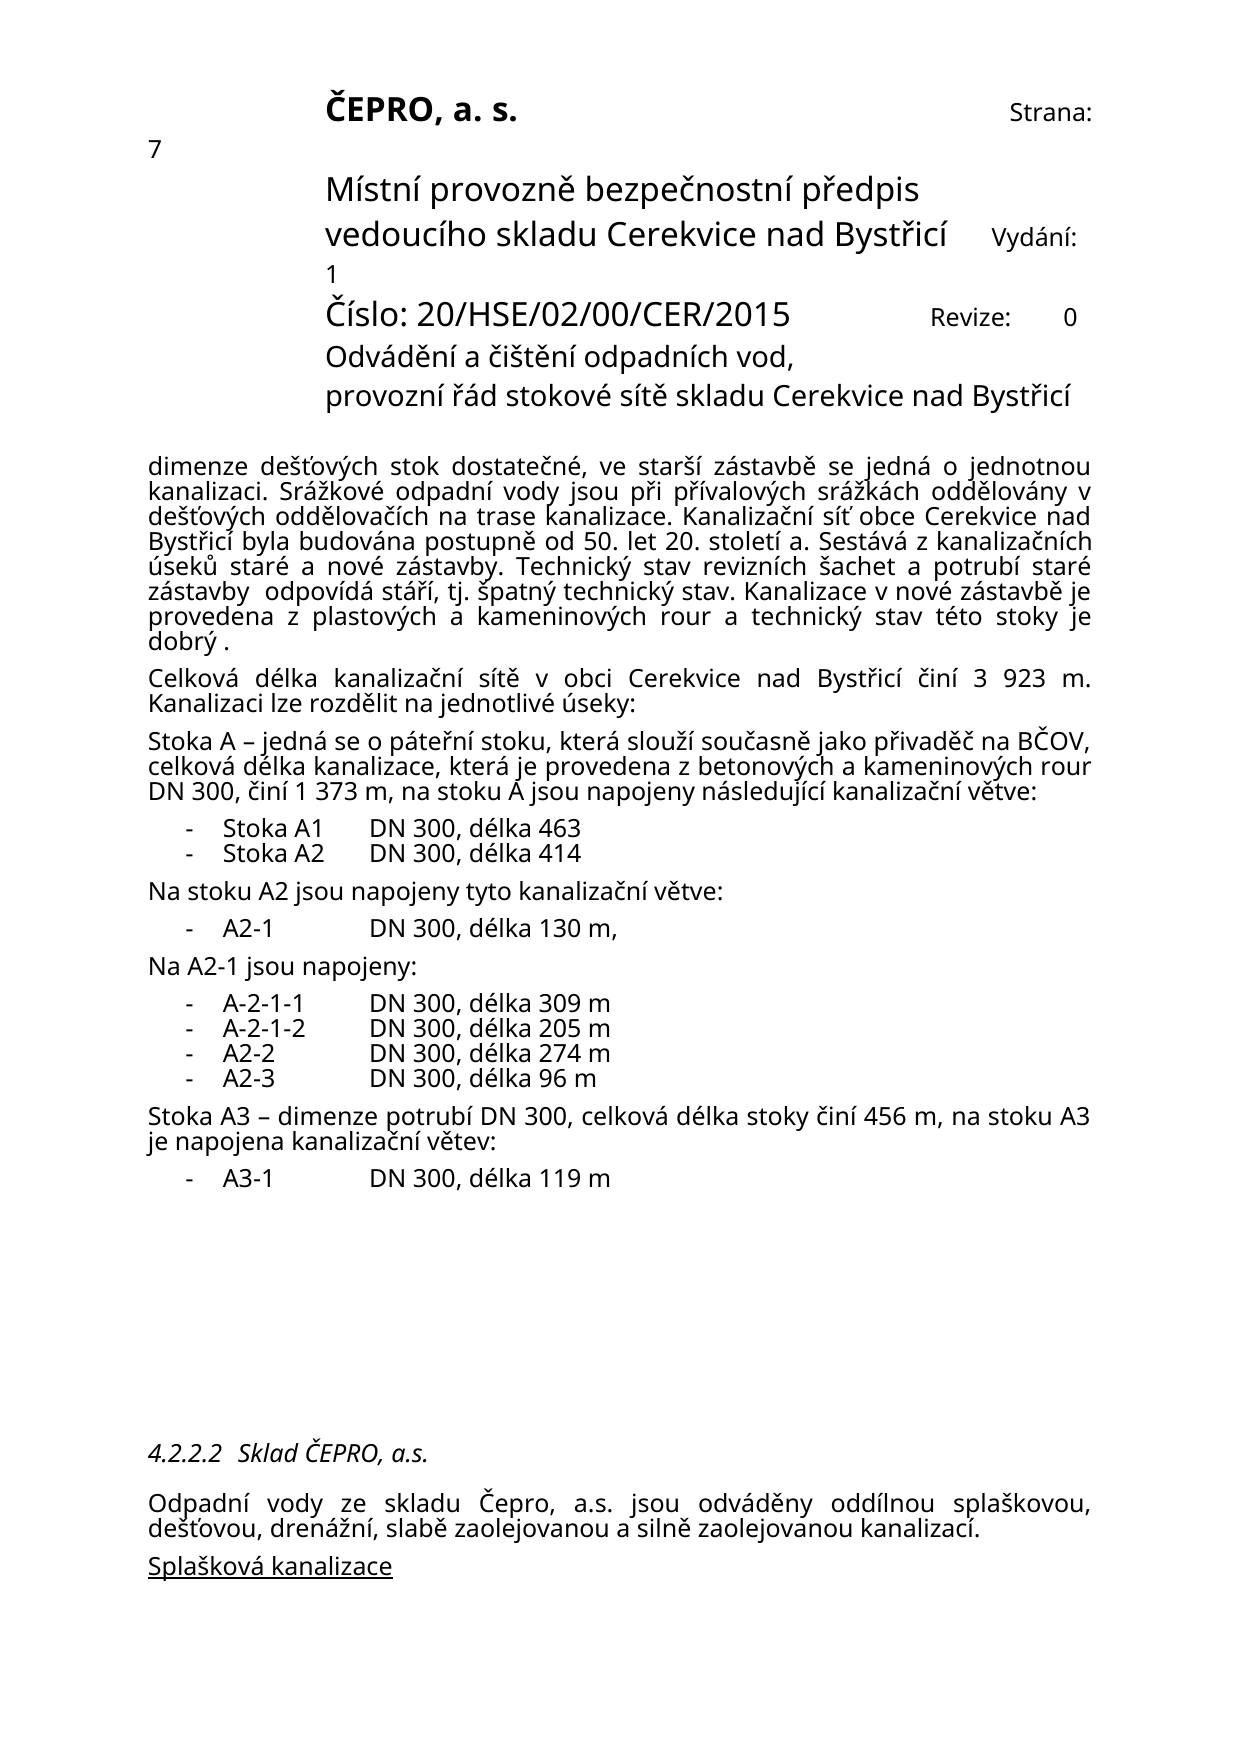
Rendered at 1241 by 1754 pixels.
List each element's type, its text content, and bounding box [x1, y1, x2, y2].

text Odpadní vody ze skladu Čepro, a.s. jsou odváděny oddílnou splaškovou, dešťovou, drenážní, slabě zaolejovanou a silně zaolejovanou kanalizací. [148, 1493, 1093, 1543]
list A3-1 DN 300, délka 119 m [185, 1168, 1093, 1193]
text Celková délka kanalizační sítě v obci Cerekvice nad Bystřicí činí 3 923 m. Kanalizaci lze rozdělit na jednotlivé úseky: [148, 668, 1093, 718]
list A-2-1-2 DN 300, délka 205 m [185, 1018, 1093, 1043]
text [148, 455, 1093, 655]
list Stoka A2 DN 300, délka 414 [185, 843, 1093, 868]
text Stoka A – jedná se o páteřní stoku, která slouží současně jako přivaděč na BČOV, celková délka kanalizace, která je provedena z betonových a kameninových rour DN 300, činí 1 373 m, na stoku A jsou napojeny následující kanalizační větve: [148, 730, 1093, 805]
list Stoka A1 DN 300, délka 463 [185, 818, 1093, 843]
text Na A2-1 jsou napojeny: [148, 955, 1093, 980]
subtitle Sklad ČEPRO, a.s. [148, 1443, 1093, 1468]
list A2-3 DN 300, délka 96 m [185, 1068, 1093, 1093]
list A-2-1-1 DN 300, délka 309 m [185, 993, 1093, 1018]
list A2-2 DN 300, délka 274 m [185, 1043, 1093, 1068]
text Na stoku A2 jsou napojeny tyto kanalizační větve: [148, 880, 1093, 905]
list A2-1 DN 300, délka 130 m, [185, 918, 1093, 943]
text Stoka A3 – dimenze potrubí DN 300, celková délka stoky činí 456 m, na stoku A3 je napojena kanalizační větev: [148, 1105, 1093, 1155]
text Splašková kanalizace [148, 1555, 1093, 1580]
